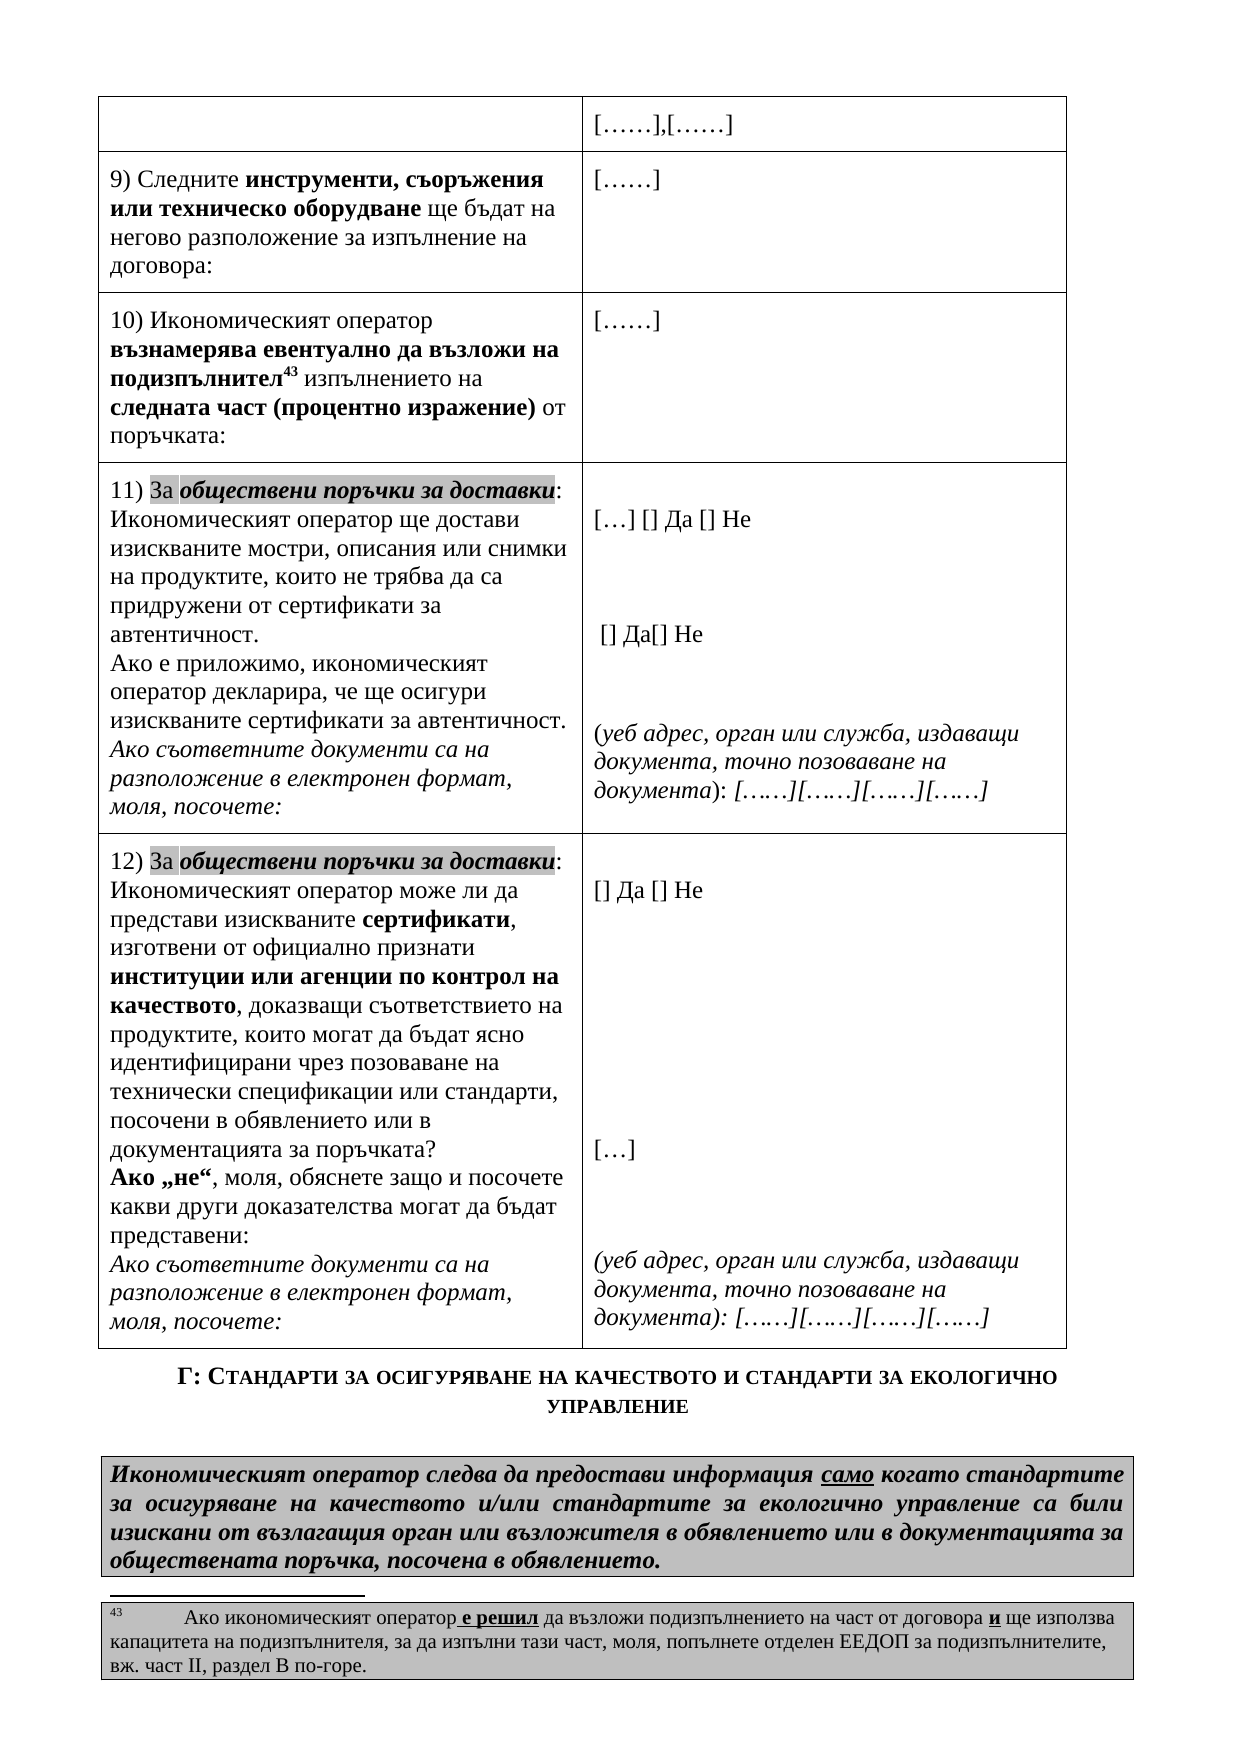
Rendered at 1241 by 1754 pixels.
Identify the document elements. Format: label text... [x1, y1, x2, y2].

table_cell [……] [583, 293, 1066, 462]
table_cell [99, 97, 582, 151]
table_cell [] Да [] Не […] (уеб адрес, орган или служба, издаващи документа, точно позоваване на документа): [……][……][……][……] [583, 834, 1066, 1347]
table_cell 10) Икономическият оператор възнамерява евентуално да възложи на подизпълнител изпълнението на следната част (процентно изражение) от поръчката: [99, 293, 582, 462]
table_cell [583, 97, 1066, 151]
table_cell 11) За обществени поръчки за доставки: Икономическият оператор ще достави изискваните мостри, описания или снимки на продуктите, които не трябва да са придружени от сертификати за автентичност. Ако е приложимо, икономическият оператор декларира, че ще осигури изискваните сертификати за автентичност. Ако съответните документи са на разположение в електронен формат, моля, посочете: [99, 463, 582, 833]
table_cell 12) За обществени поръчки за доставки: Икономическият оператор може ли да представи изискваните сертификати, изготвени от официално признати институции или агенции по контрол на качеството, доказващи съответствието на продуктите, които могат да бъдат ясно идентифицирани чрез позоваване на технически спецификации или стандарти, посочени в обявлението или в документацията за поръчката? Ако „не“, моля, обяснете защо и посочете какви други доказателства могат да бъдат представени: Ако съответните документи са на разположение в електронен формат, моля, посочете: [99, 834, 582, 1347]
text Г: Стандарти за осигуряване на качеството и стандарти за екологично управление [110, 1361, 1125, 1418]
text Икономическият оператор следва да предостави информация само когато стандартите за осигуряване на качеството и/или стандартите за екологично управление са били изискани от възлагащия орган или възложителя в обявлението или в документацията за обществената поръчка, посочена в обявлението. [102, 1457, 1133, 1576]
table_cell […] [] Да [] Не [] Да[] Не (уеб адрес, орган или служба, издаващи документа, точно позоваване на документа): [……][……][……][……] [583, 463, 1066, 833]
table_cell 9) Следните инструменти, съоръжения или техническо оборудване ще бъдат на негово разположение за изпълнение на договора: [99, 152, 582, 292]
table_cell [……] [583, 152, 1066, 292]
